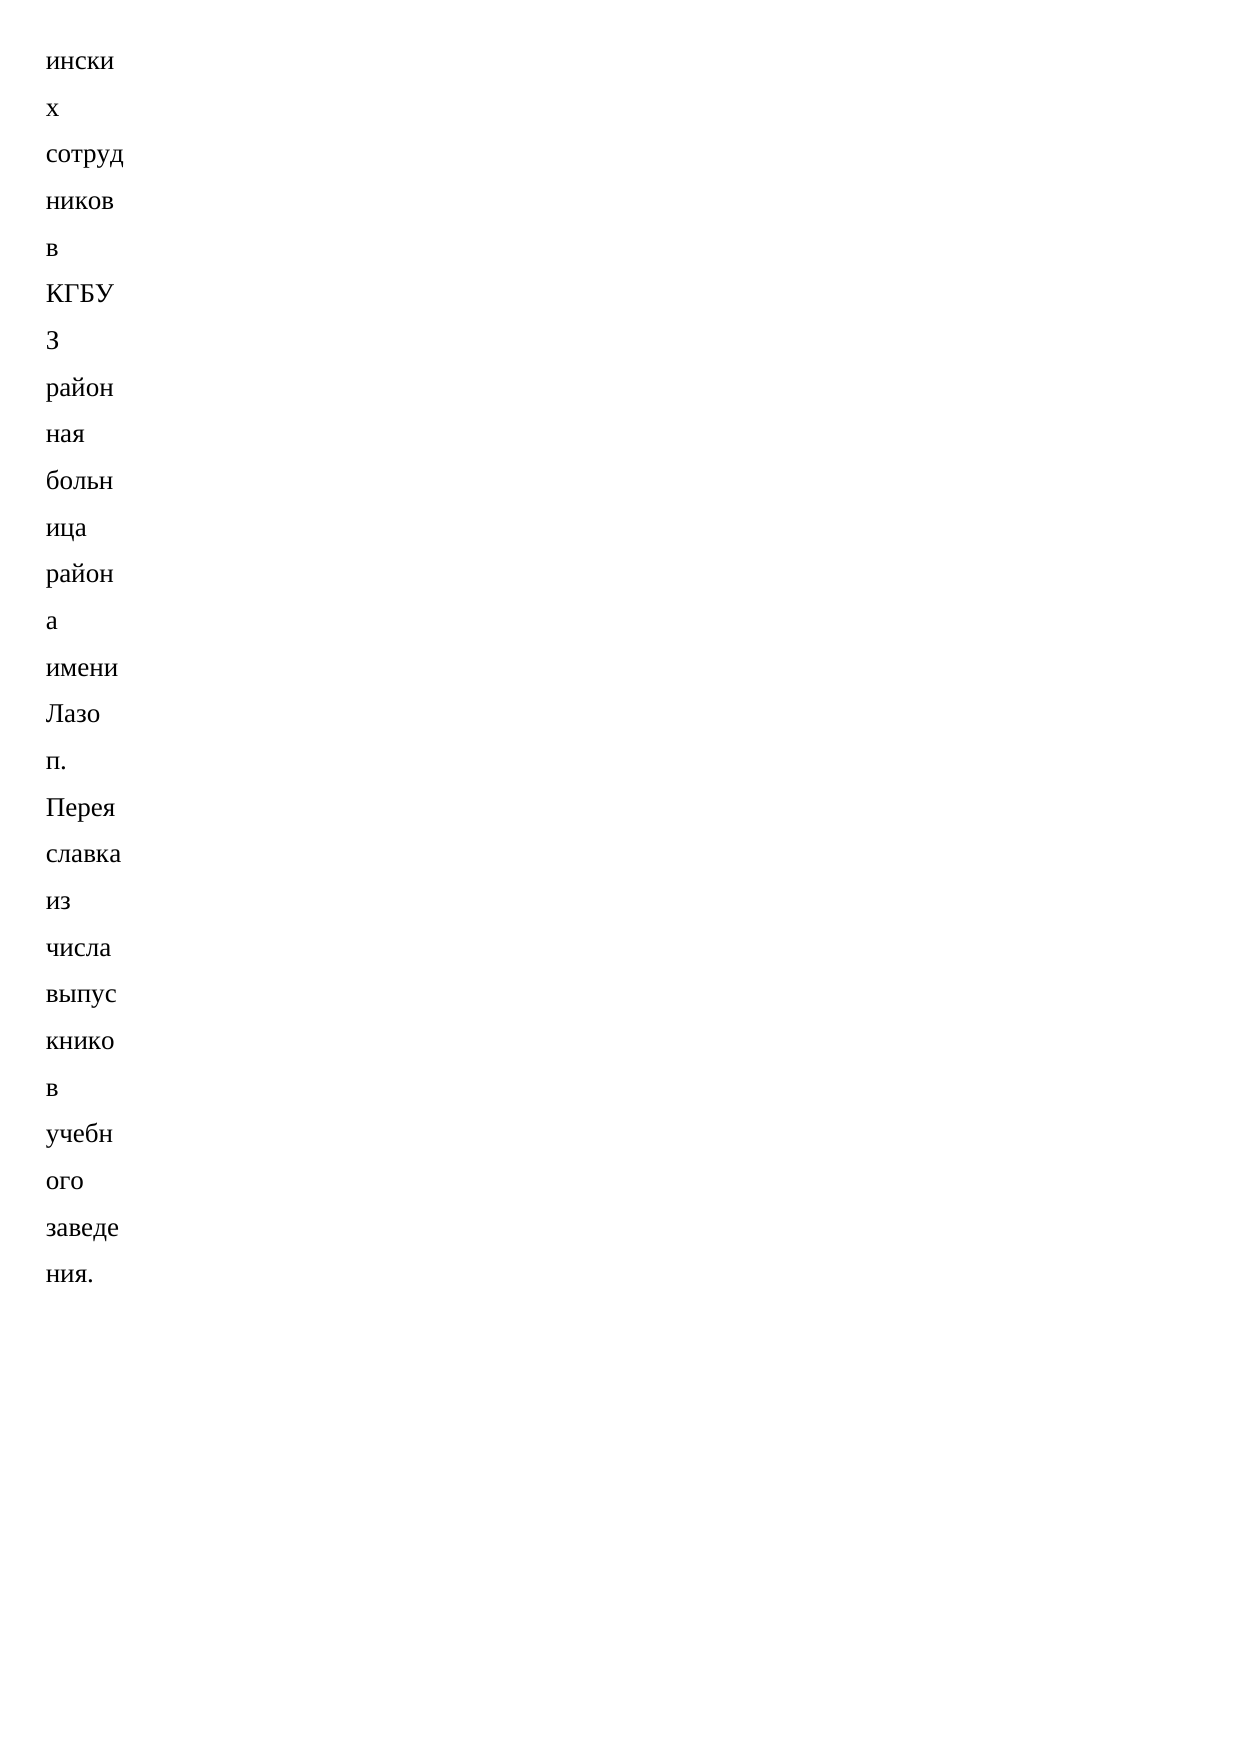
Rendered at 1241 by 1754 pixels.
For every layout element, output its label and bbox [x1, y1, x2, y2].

text [46, 44, 125, 1288]
